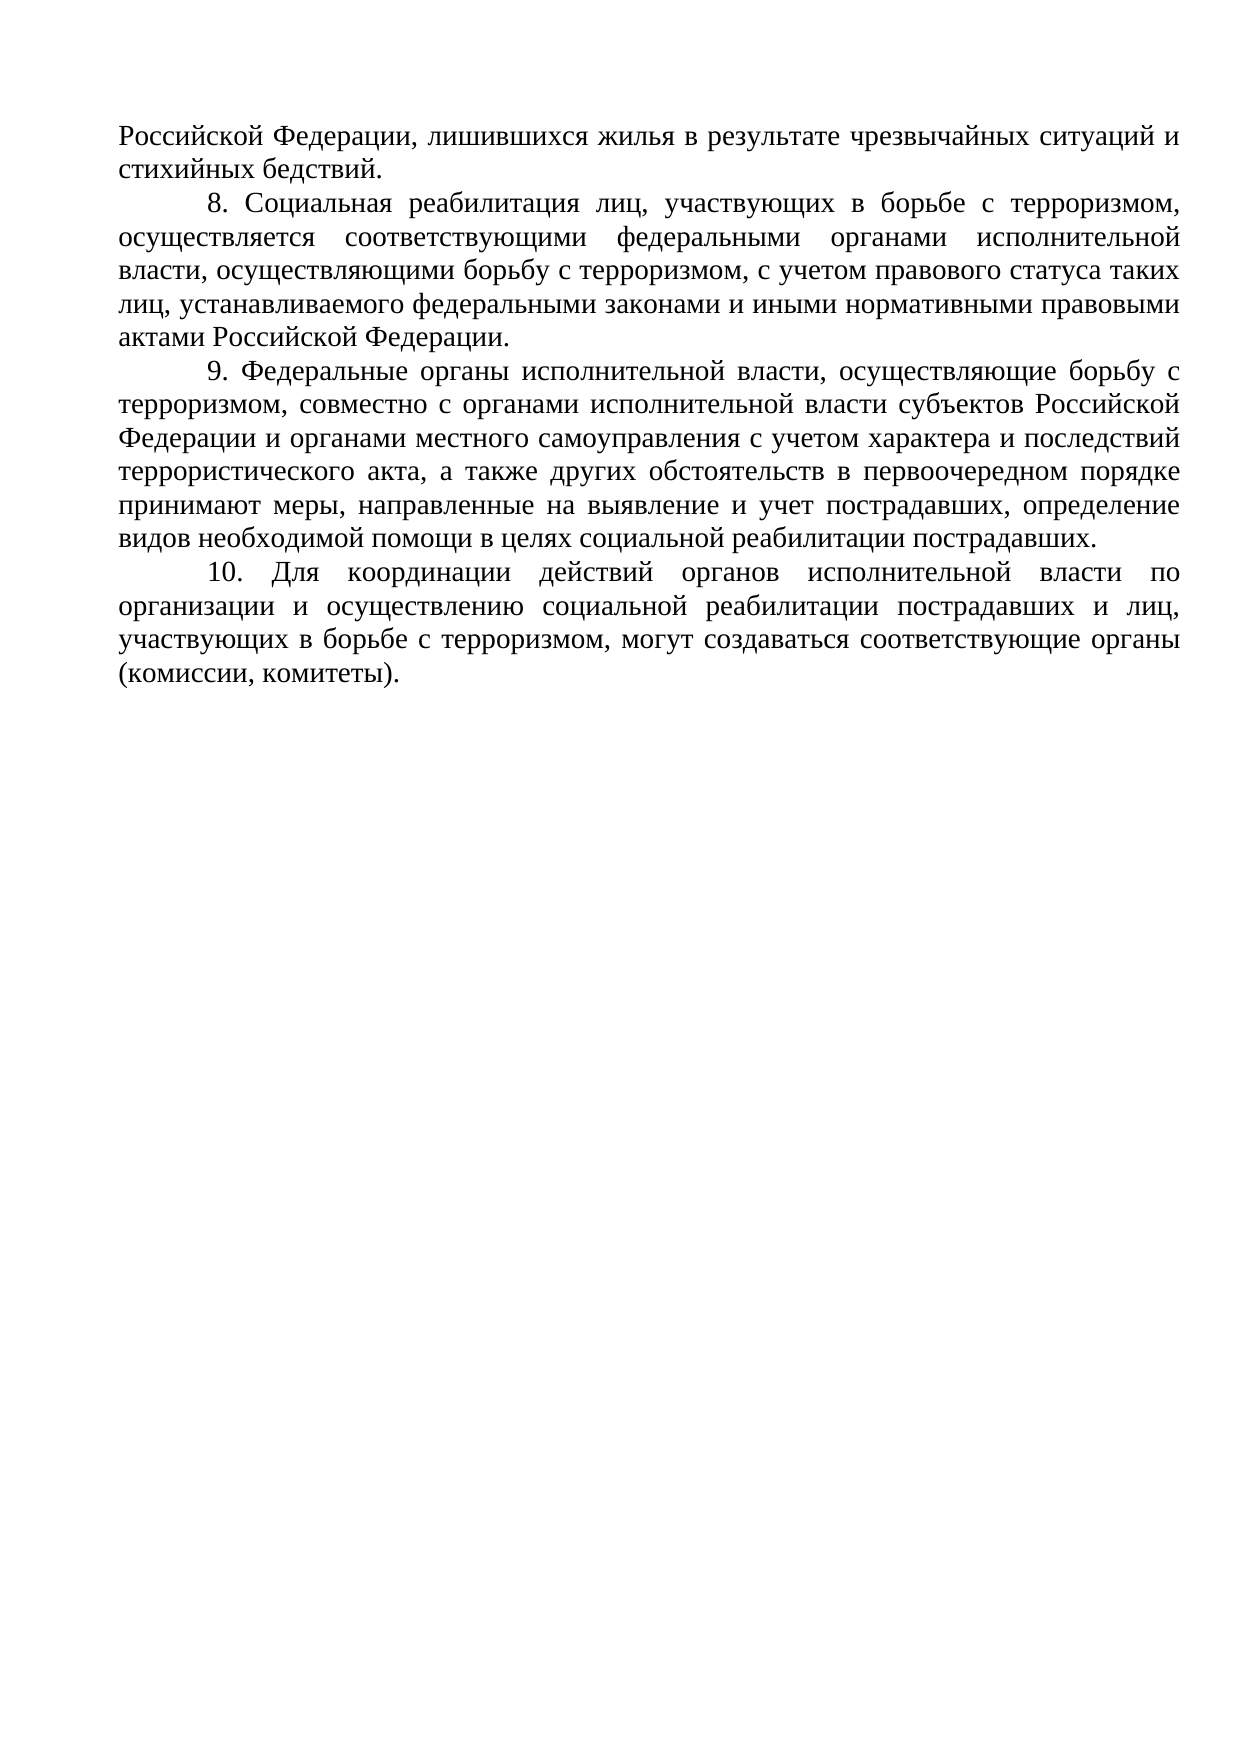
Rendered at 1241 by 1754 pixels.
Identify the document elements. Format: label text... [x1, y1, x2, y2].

text 10. Для координации действий органов исполнительной власти по организации и осуществлению социальной реабилитации пострадавших и лиц, участвующих в борьбе с терроризмом, могут создаваться соответствующие органы (комиссии, комитеты). [118, 554, 1181, 688]
text 9. Федеральные органы исполнительной власти, осуществляющие борьбу с терроризмом, совместно с органами исполнительной власти субъектов Российской Федерации и органами местного самоуправления с учетом характера и последствий террористического акта, а также других обстоятельств в первоочередном порядке принимают меры, направленные на выявление и учет пострадавших, определение видов необходимой помощи в целях социальной реабилитации пострадавших. [118, 353, 1181, 554]
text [118, 118, 1181, 185]
text 8. Социальная реабилитация лиц, участвующих в борьбе с терроризмом, осуществляется соответствующими федеральными органами исполнительной власти, осуществляющими борьбу с терроризмом, с учетом правового статуса таких лиц, устанавливаемого федеральными законами и иными нормативными правовыми актами Российской Федерации. [118, 185, 1181, 353]
